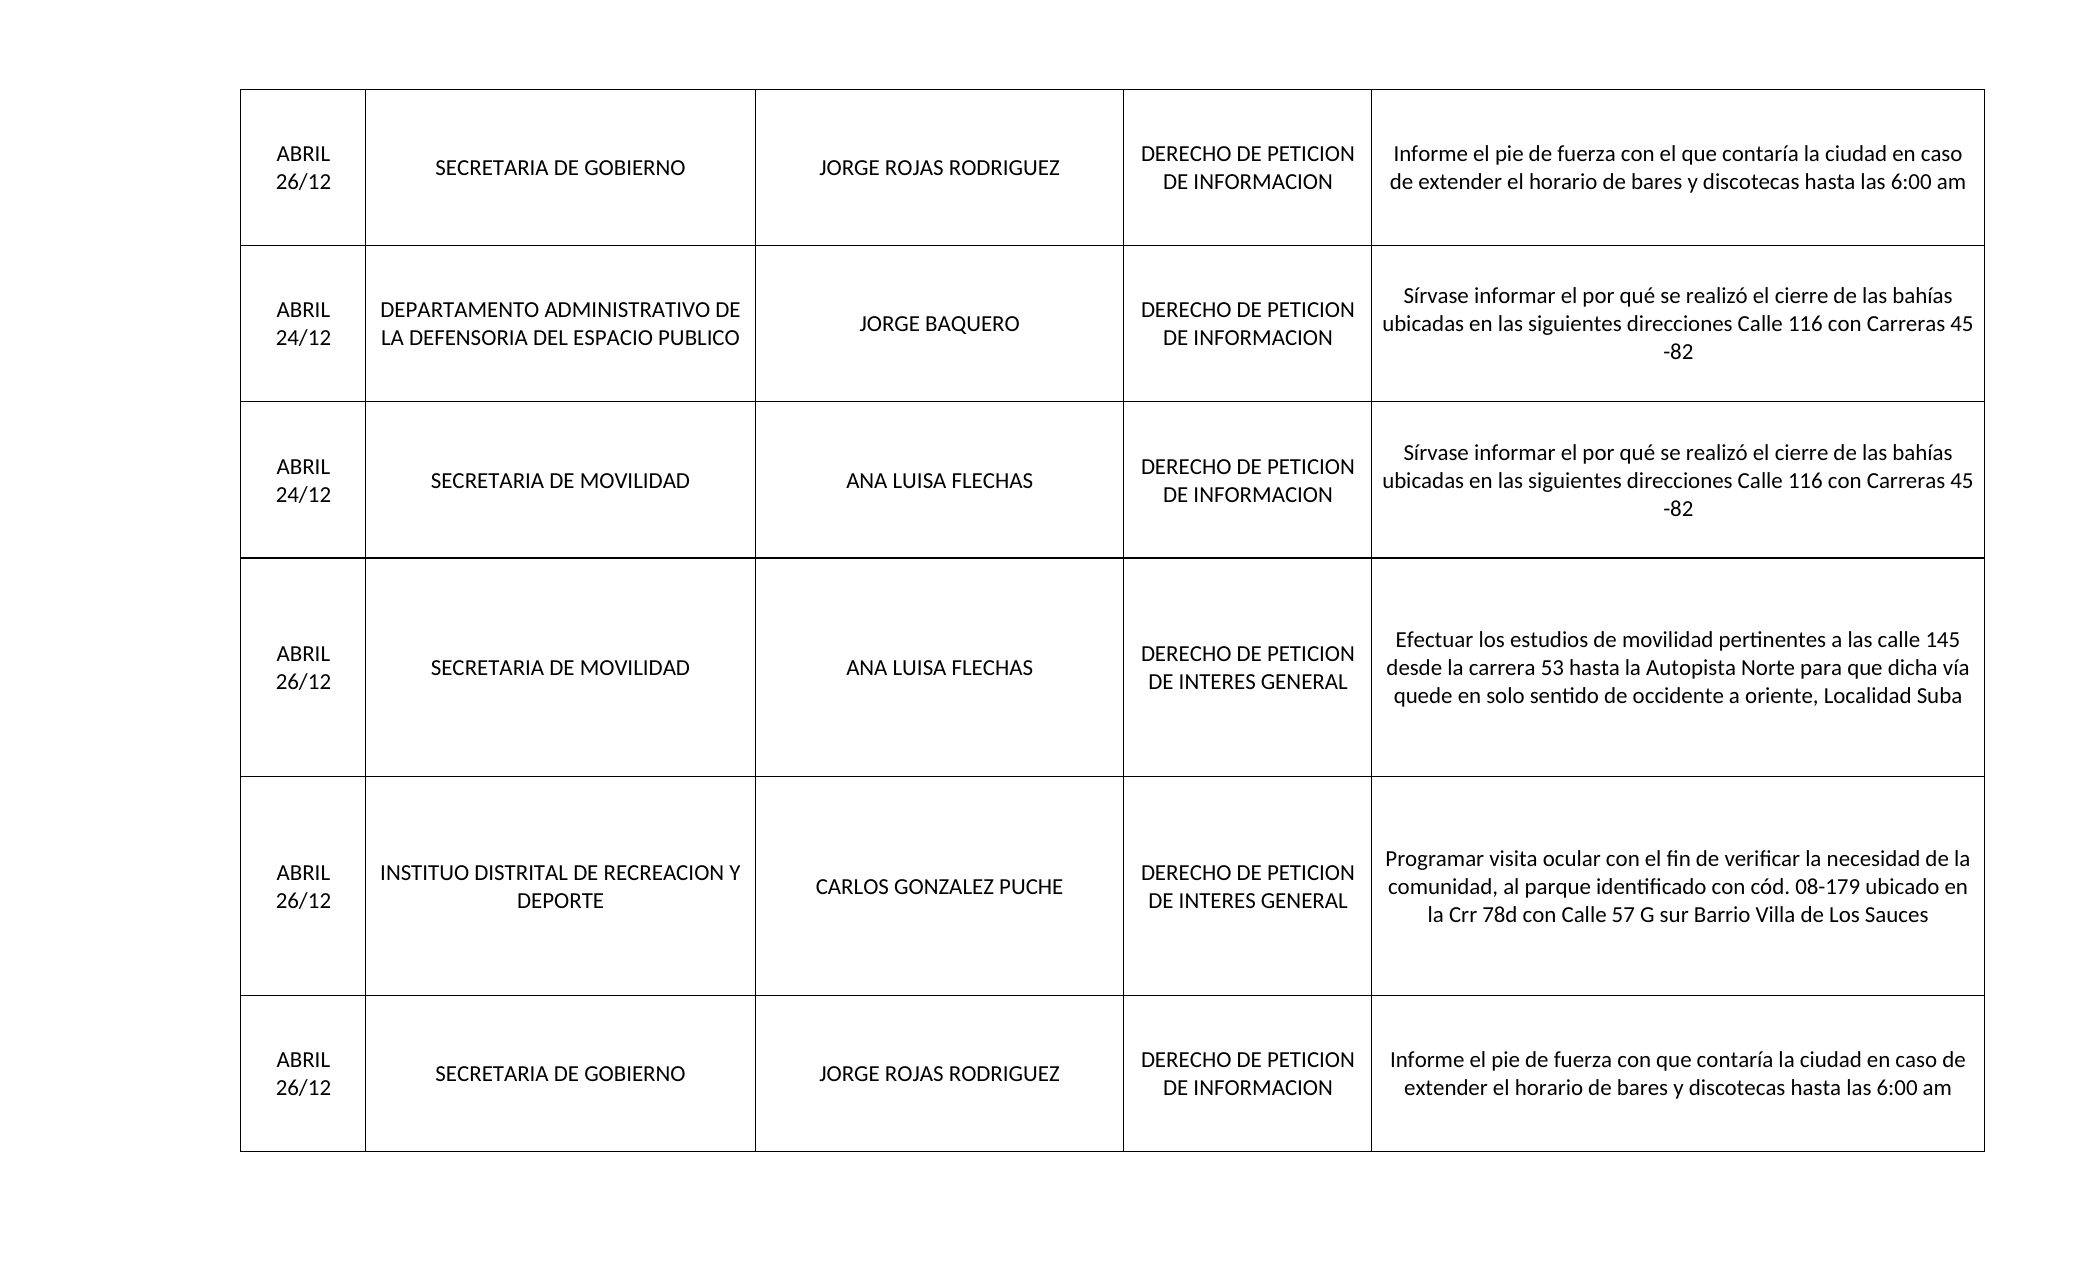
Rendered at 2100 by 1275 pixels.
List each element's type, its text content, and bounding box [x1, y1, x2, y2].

table_cell Informe el pie de fuerza con que contaría la ciudad en caso de extender el horario de bares y discotecas hasta las 6:00 am [1372, 996, 1984, 1151]
table_cell Programar visita ocular con el fin de verificar la necesidad de la comunidad, al parque identificado con cód. 08-179 ubicado en la Crr 78d con Calle 57 G sur Barrio Villa de Los Sauces [1372, 777, 1984, 995]
table_cell SECRETARIA DE MOVILIDAD [366, 402, 755, 557]
table_cell ABRIL 24/12 [241, 402, 365, 557]
table_cell Sírvase informar el por qué se realizó el cierre de las bahías ubicadas en las siguientes direcciones Calle 116 con Carreras 45 -82 [1372, 402, 1984, 557]
table_cell DEPARTAMENTO ADMINISTRATIVO DE LA DEFENSORIA DEL ESPACIO PUBLICO [366, 246, 755, 401]
table_cell INSTITUO DISTRITAL DE RECREACION Y DEPORTE [366, 777, 755, 995]
table_cell JORGE ROJAS RODRIGUEZ [756, 90, 1123, 245]
table_cell DERECHO DE PETICION DE INFORMACION [1124, 246, 1371, 401]
table_cell Sírvase informar el por qué se realizó el cierre de las bahías ubicadas en las siguientes direcciones Calle 116 con Carreras 45 -82 [1372, 246, 1984, 401]
table_cell DERECHO DE PETICION DE INTERES GENERAL [1124, 777, 1371, 995]
table_cell DERECHO DE PETICION DE INFORMACION [1124, 402, 1371, 557]
table_cell JORGE ROJAS RODRIGUEZ [756, 996, 1123, 1151]
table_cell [1124, 996, 1371, 1151]
table_cell ABRIL 26/12 [241, 777, 365, 995]
table_cell CARLOS GONZALEZ PUCHE [756, 777, 1123, 995]
table_cell ABRIL 26/12 [241, 90, 365, 245]
table_cell Efectuar los estudios de movilidad pertinentes a las calle 145 desde la carrera 53 hasta la Autopista Norte para que dicha vía quede en solo sentido de occidente a oriente, Localidad Suba [1372, 559, 1984, 776]
table_cell ABRIL 26/12 [241, 559, 365, 776]
table_cell Informe el pie de fuerza con el que contaría la ciudad en caso de extender el horario de bares y discotecas hasta las 6:00 am [1372, 90, 1984, 245]
table_cell ABRIL 24/12 [241, 246, 365, 401]
table_cell ABRIL 26/12 [241, 996, 365, 1151]
table_cell ANA LUISA FLECHAS [756, 402, 1123, 557]
table_cell SECRETARIA DE GOBIERNO [366, 90, 755, 245]
table_cell SECRETARIA DE GOBIERNO [366, 996, 755, 1151]
table_cell JORGE BAQUERO [756, 246, 1123, 401]
table_cell ANA LUISA FLECHAS [756, 559, 1123, 776]
table_cell SECRETARIA DE MOVILIDAD [366, 559, 755, 776]
table_cell DERECHO DE PETICION DE INFORMACION [1124, 90, 1371, 245]
table_cell DERECHO DE PETICION DE INTERES GENERAL [1124, 559, 1371, 776]
